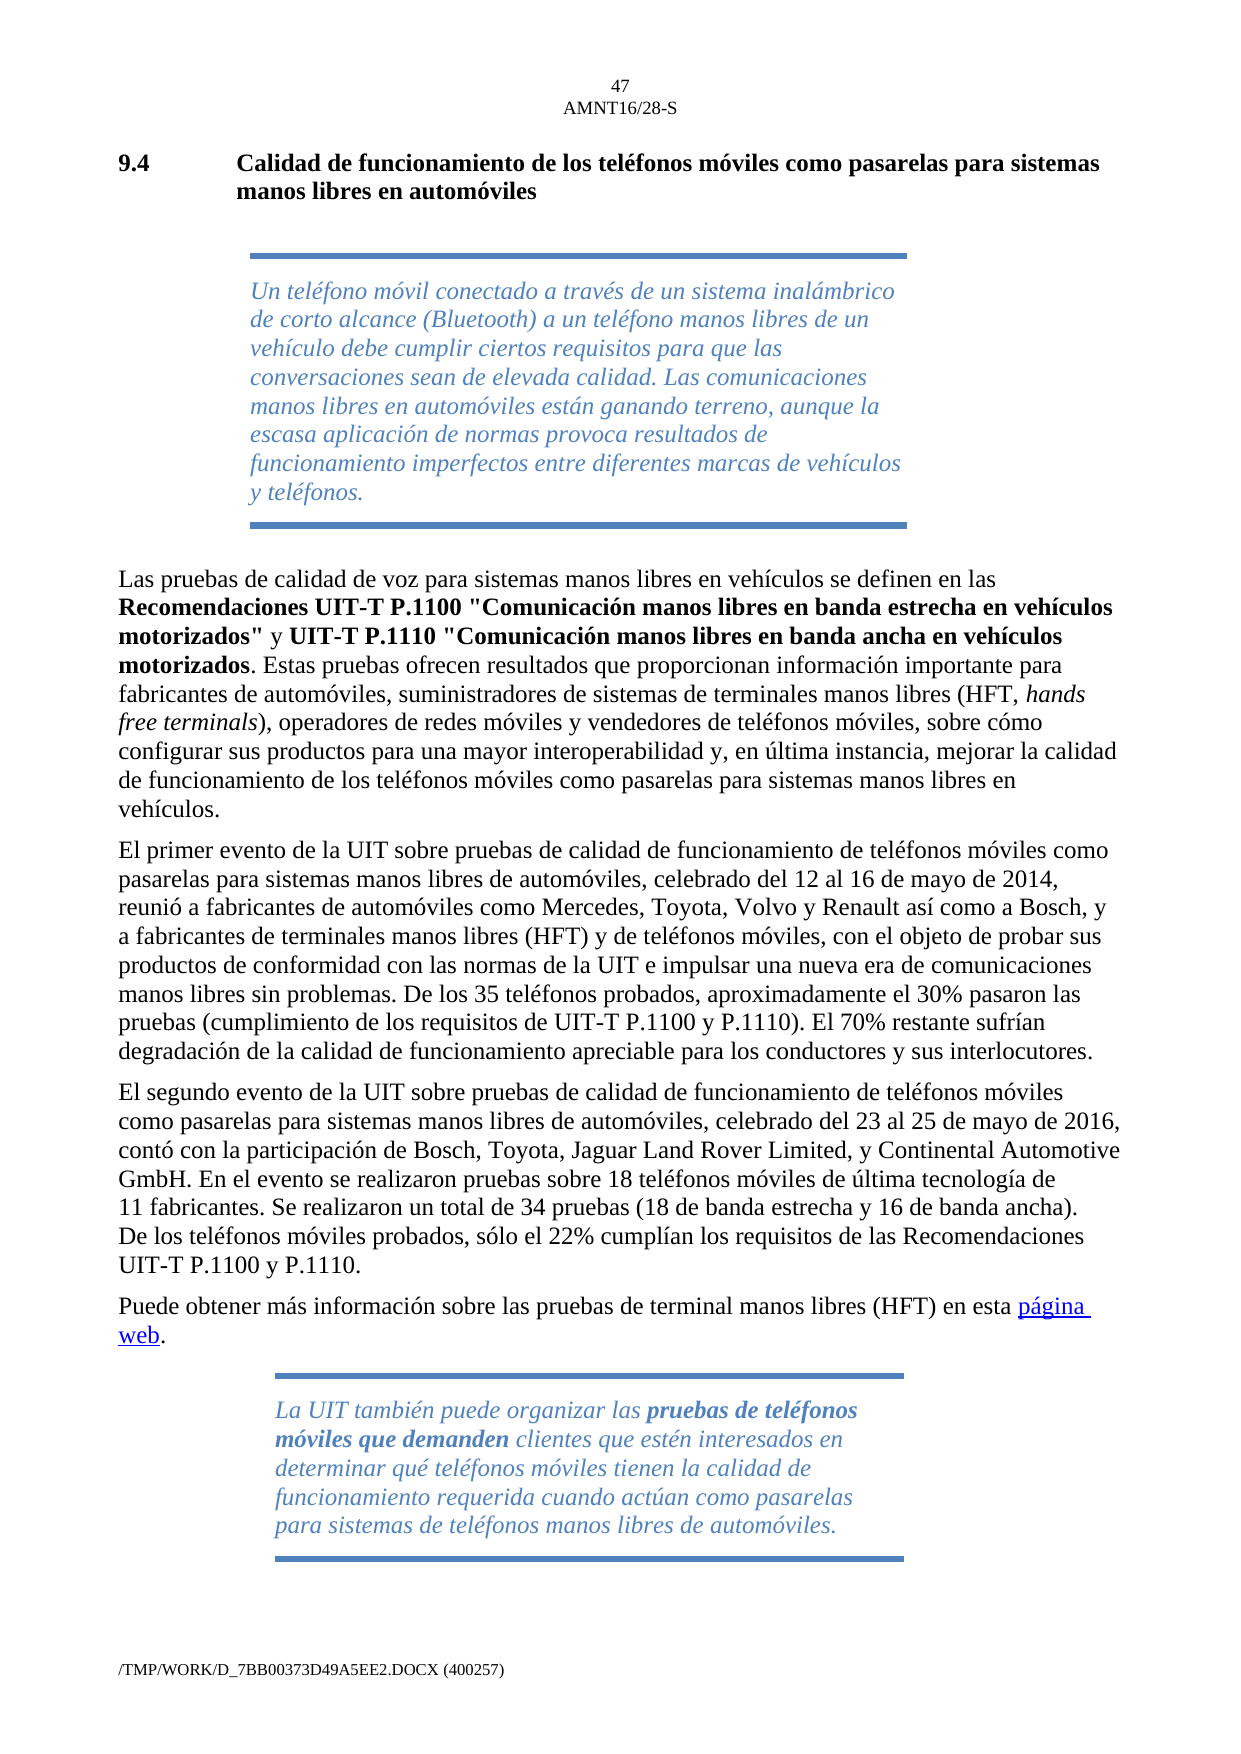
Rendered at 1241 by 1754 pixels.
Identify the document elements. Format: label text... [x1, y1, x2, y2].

text Puede obtener más información sobre las pruebas de terminal manos libres (HFT) en esta página web. [118, 1291, 1122, 1349]
text Las pruebas de calidad de voz para sistemas manos libres en vehículos se definen en las Recomendaciones UIT-T P.1100 "Comunicación manos libres en banda estrecha en vehículos motorizados" y UIT-T P.1110 "Comunicación manos libres en banda ancha en vehículos motorizados. Estas pruebas ofrecen resultados que proporcionan información importante para fabricantes de automóviles, suministradores de sistemas de terminales manos libres (HFT, hands free terminals), operadores de redes móviles y vendedores de teléfonos móviles, sobre cómo configurar sus productos para una mayor interoperabilidad y, en última instancia, mejorar la calidad de funcionamiento de los teléfonos móviles como pasarelas para sistemas manos libres en vehículos. [118, 218, 1122, 822]
text El segundo evento de la UIT sobre pruebas de calidad de funcionamiento de teléfonos móviles como pasarelas para sistemas manos libres de automóviles, celebrado del 23 al 25 de mayo de 2016, contó con la participación de Bosch, Toyota, Jaguar Land Rover Limited, y Continental Automotive GmbH. En el evento se realizaron pruebas sobre 18 teléfonos móviles de última tecnología de 11 fabricantes. Se realizaron un total de 34 pruebas (18 de banda estrecha y 16 de banda ancha). De los teléfonos móviles probados, sólo el 22% cumplían los requisitos de las Recomendaciones UIT-T P.1100 y P.1110. [118, 1077, 1122, 1279]
subtitle 9.4 Calidad de funcionamiento de los teléfonos móviles como pasarelas para sistemas manos libres en automóviles [118, 148, 1122, 205]
text El primer evento de la UIT sobre pruebas de calidad de funcionamiento de teléfonos móviles como pasarelas para sistemas manos libres de automóviles, celebrado del 12 al 16 de mayo de 2014, reunió a fabricantes de automóviles como Mercedes, Toyota, Volvo y Renault así como a Bosch, y a fabricantes de terminales manos libres (HFT) y de teléfonos móviles, con el objeto de probar sus productos de conformidad con las normas de la UIT e impulsar una nueva era de comunicaciones manos libres sin problemas. De los 35 teléfonos probados, aproximadamente el 30% pasaron las pruebas (cumplimiento de los requisitos de UIT-T P.1100 y P.1110). El 70% restante sufrían degradación de la calidad de funcionamiento apreciable para los conductores y sus interlocutores. [118, 835, 1122, 1065]
